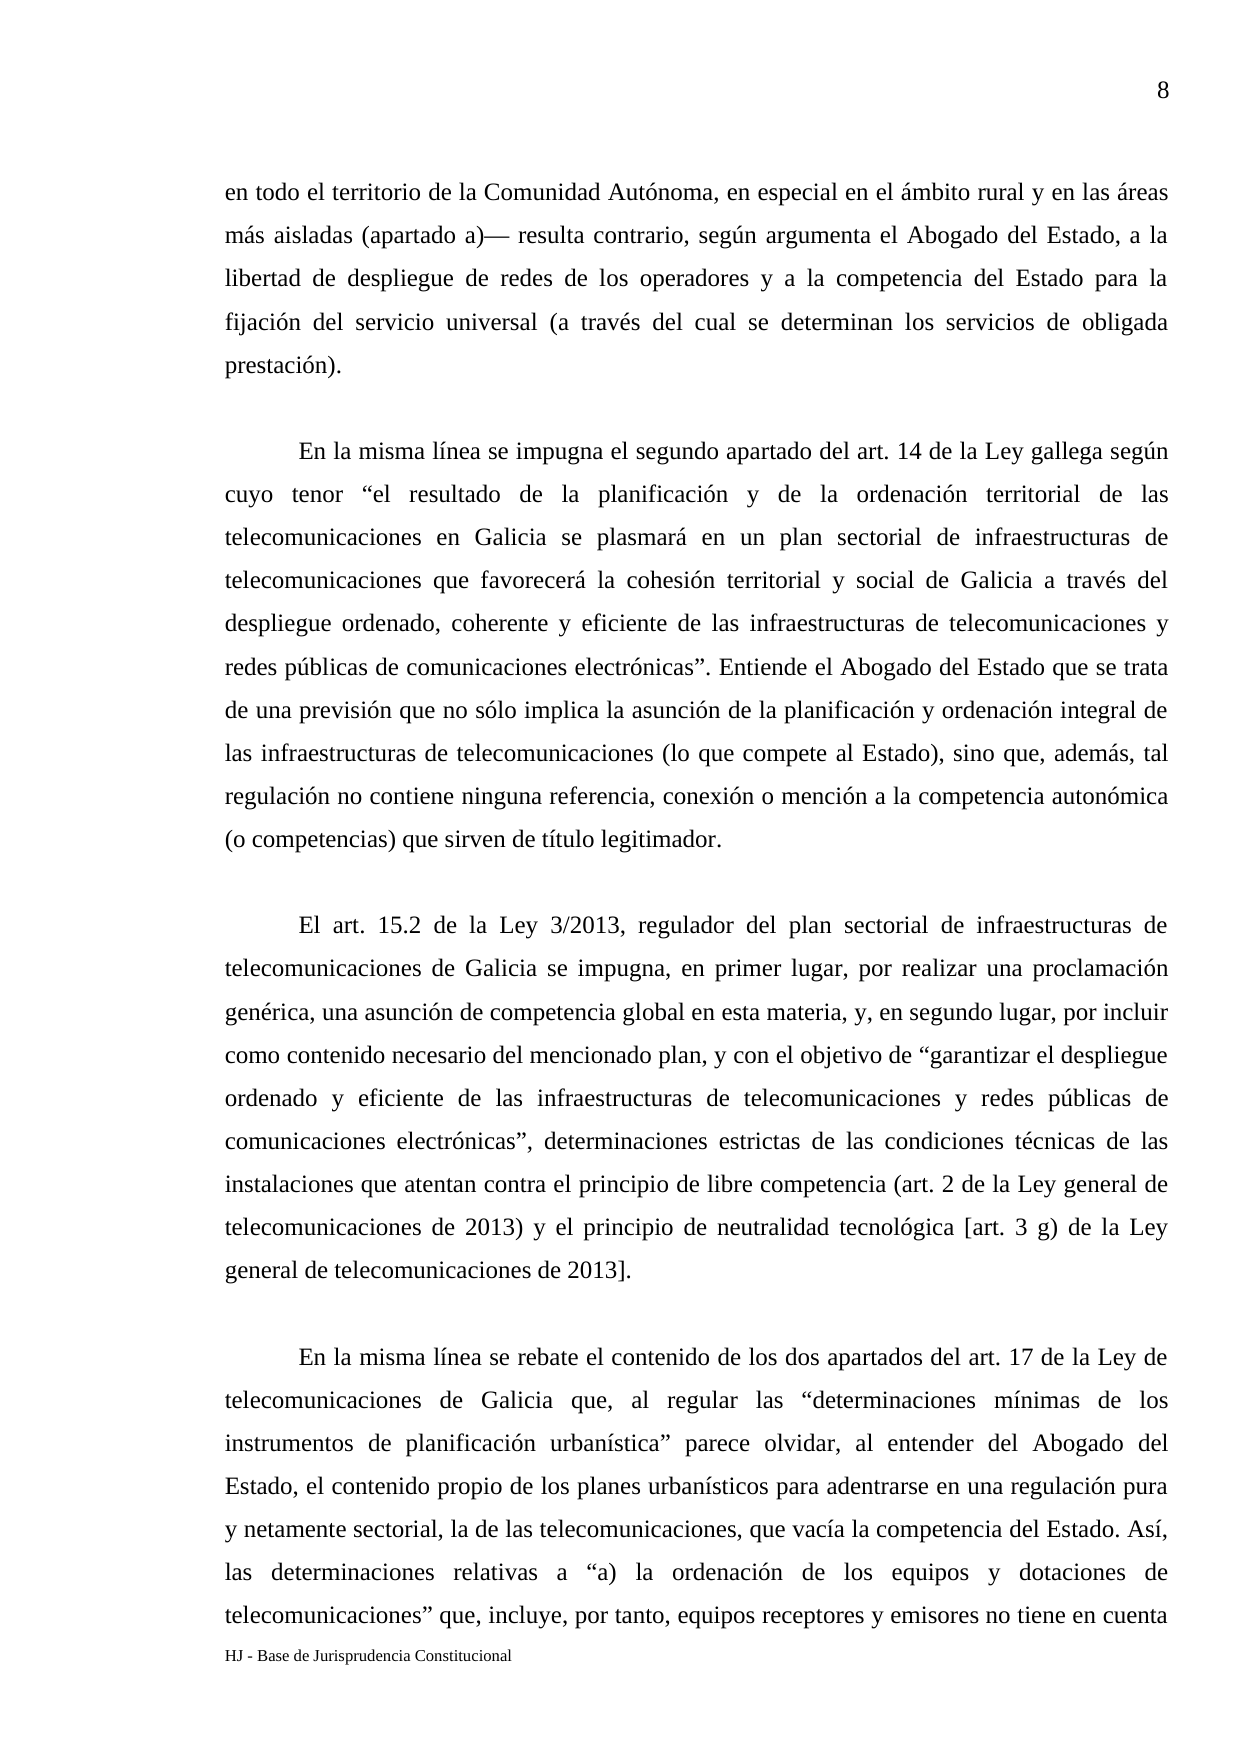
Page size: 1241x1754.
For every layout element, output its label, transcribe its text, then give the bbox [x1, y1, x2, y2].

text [224, 177, 1169, 378]
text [224, 1342, 1169, 1629]
text El art. 15.2 de la Ley 3/2013, regulador del plan sectorial de infraestructuras de telecomunicaciones de Galicia se impugna, en primer lugar, por realizar una proclamación genérica, una asunción de competencia global en esta materia, y, en segundo lugar, por incluir como contenido necesario del mencionado plan, y con el objetivo de “garantizar el despliegue ordenado y eficiente de las infraestructuras de telecomunicaciones y redes públicas de comunicaciones electrónicas”, determinaciones estrictas de las condiciones técnicas de las instalaciones que atentan contra el principio de libre competencia (art. 2 de la Ley general de telecomunicaciones de 2013) y el principio de neutralidad tecnológica [art. 3 g) de la Ley general de telecomunicaciones de 2013]. [224, 910, 1169, 1284]
text En la misma línea se impugna el segundo apartado del art. 14 de la Ley gallega según cuyo tenor “el resultado de la planificación y de la ordenación territorial de las telecomunicaciones en Galicia se plasmará en un plan sectorial de infraestructuras de telecomunicaciones que favorecerá la cohesión territorial y social de Galicia a través del despliegue ordenado, coherente y eficiente de las infraestructuras de telecomunicaciones y redes públicas de comunicaciones electrónicas”. Entiende el Abogado del Estado que se trata de una previsión que no sólo implica la asunción de la planificación y ordenación integral de las infraestructuras de telecomunicaciones (lo que compete al Estado), sino que, además, tal regulación no contiene ninguna referencia, conexión o mención a la competencia autonómica (o competencias) que sirven de título legitimador. [224, 436, 1169, 853]
